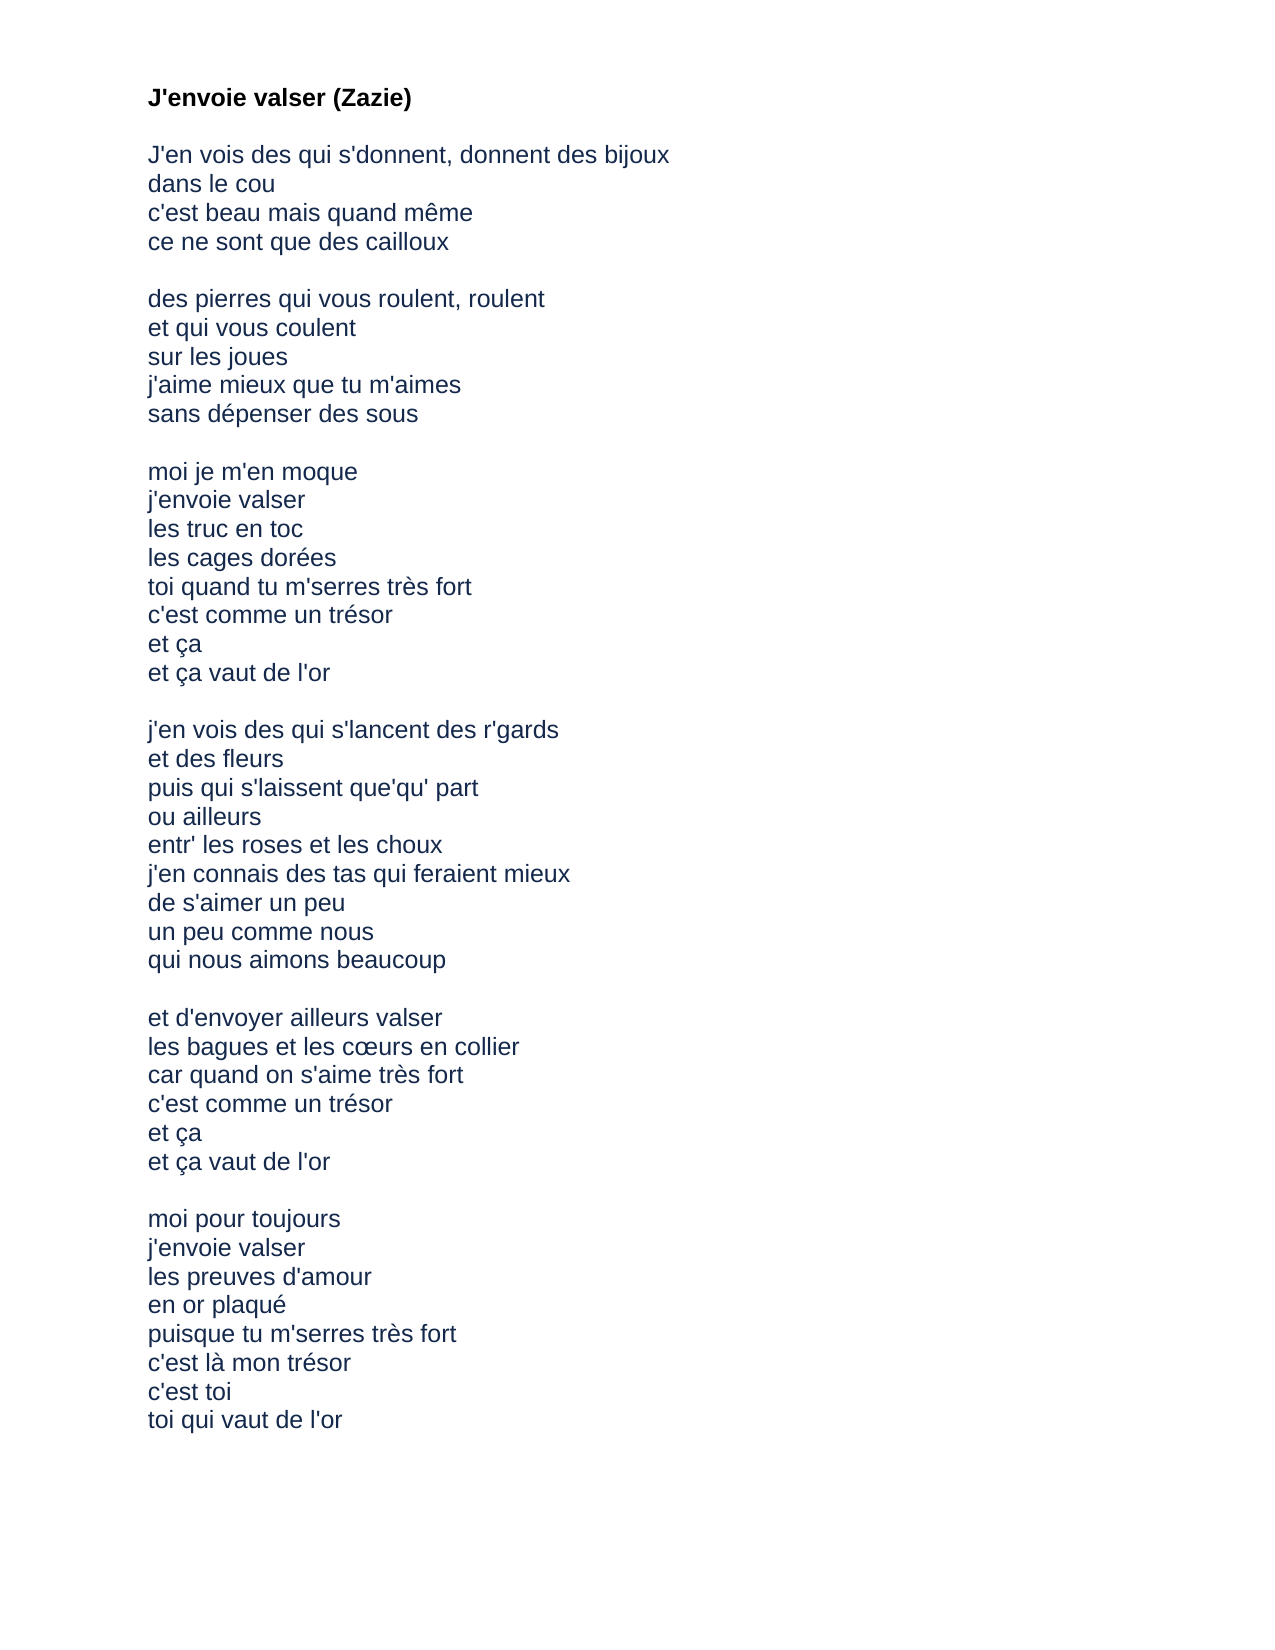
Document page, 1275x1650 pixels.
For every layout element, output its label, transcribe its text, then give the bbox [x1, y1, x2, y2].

text sur les joues [148, 341, 1127, 370]
text toi qui vaut de l'or [148, 1405, 1127, 1434]
text c'est comme un trésor [148, 1089, 1127, 1118]
text entr' les roses et les choux [148, 830, 1127, 859]
text j'envoie valser [148, 485, 1127, 514]
text ou ailleurs [148, 801, 1127, 830]
text les preuves d'amour [148, 1261, 1127, 1290]
text c'est beau mais quand même [148, 198, 1127, 226]
text dans le cou [148, 169, 1127, 198]
text et qui vous coulent [148, 313, 1127, 341]
text c'est là mon trésor [148, 1348, 1127, 1376]
text c'est comme un trésor [148, 600, 1127, 629]
text j'envoie valser [148, 1233, 1127, 1261]
text et ça vaut de l'or [148, 1146, 1127, 1175]
text car quand on s'aime très fort [148, 1060, 1127, 1089]
text J'en vois des qui s'donnent, donnent des bijoux [148, 140, 1127, 169]
text J'envoie valser (Zazie) [148, 83, 1127, 111]
text de s'aimer un peu [148, 888, 1127, 916]
text et ça vaut de l'or [148, 658, 1127, 686]
text et d'envoyer ailleurs valser [148, 1003, 1127, 1031]
text moi je m'en moque [148, 456, 1127, 485]
text les cages dorées [148, 543, 1127, 571]
text et des fleurs [148, 744, 1127, 773]
text puisque tu m'serres très fort [148, 1319, 1127, 1348]
text puis qui s'laissent que'qu' part [148, 773, 1127, 801]
text moi pour toujours [148, 1204, 1127, 1233]
text les truc en toc [148, 514, 1127, 543]
text ce ne sont que des cailloux [148, 226, 1127, 255]
text j'en connais des tas qui feraient mieux [148, 859, 1127, 888]
text et ça [148, 1118, 1127, 1146]
text des pierres qui vous roulent, roulent [148, 284, 1127, 313]
text j'aime mieux que tu m'aimes [148, 370, 1127, 399]
text et ça [148, 629, 1127, 658]
text j'en vois des qui s'lancent des r'gards [148, 715, 1127, 744]
text un peu comme nous [148, 916, 1127, 945]
text sans dépenser des sous [148, 399, 1127, 428]
text les bagues et les cœurs en collier [148, 1031, 1127, 1060]
text toi quand tu m'serres très fort [148, 571, 1127, 600]
text qui nous aimons beaucoup [148, 945, 1127, 974]
text c'est toi [148, 1376, 1127, 1405]
text en or plaqué [148, 1290, 1127, 1319]
